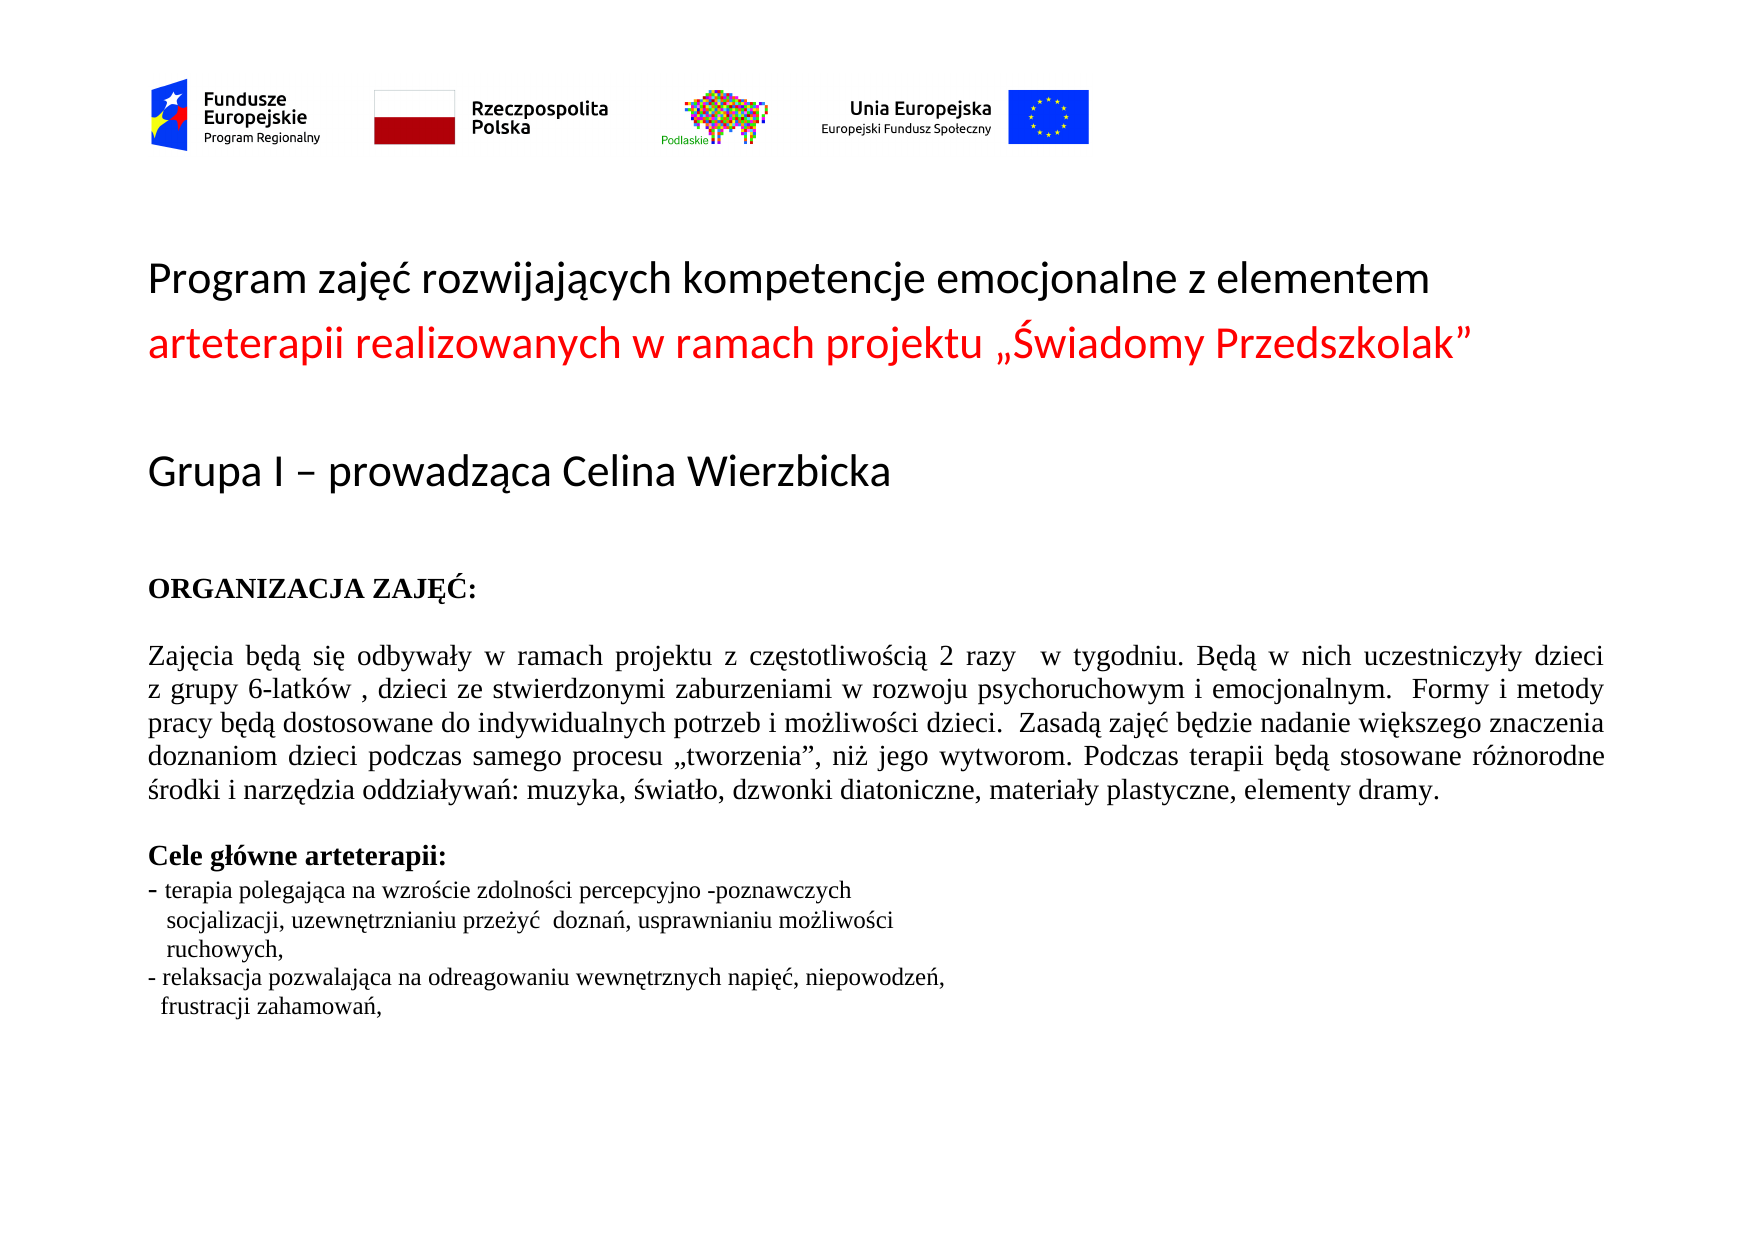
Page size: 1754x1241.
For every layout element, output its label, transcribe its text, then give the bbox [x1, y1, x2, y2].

text Cele główne arteterapii: [148, 838, 1606, 871]
picture [147, 73, 1093, 157]
text ruchowych, [148, 934, 1606, 962]
text Program zajęć rozwijających kompetencje emocjonalne z elementem arteterapii realizowanych w ramach projektu „Świadomy Przedszkolak” [148, 249, 1606, 370]
text Grupa I – prowadząca Celina Wierzbicka [148, 442, 1606, 498]
text - terapia polegająca na wzroście zdolności percepcyjno -poznawczych [148, 871, 1606, 905]
text socjalizacji, uzewnętrznianiu przeżyć doznań, usprawnianiu możliwości [148, 905, 1606, 934]
text ORGANIZACJA ZAJĘĆ: [148, 571, 1606, 604]
text Zajęcia będą się odbywały w ramach projektu z częstotliwością 2 razy w tygodniu. Będą w nich uczestniczyły dzieci z grupy 6-latków , dzieci ze stwierdzonymi zaburzeniami w rozwoju psychoruchowym i emocjonalnym. Formy i metody pracy będą dostosowane do indywidualnych potrzeb i możliwości dzieci. Zasadą zajęć będzie nadanie większego znaczenia doznaniom dzieci podczas samego procesu „tworzenia”, niż jego wytworom. Podczas terapii będą stosowane różnorodne środki i narzędzia oddziaływań: muzyka, światło, dzwonki diatoniczne, materiały plastyczne, elementy dramy. [148, 638, 1606, 806]
text frustracji zahamowań, [148, 991, 1606, 1020]
text - relaksacja pozwalająca na odreagowaniu wewnętrznych napięć, niepowodzeń, [148, 962, 1606, 991]
